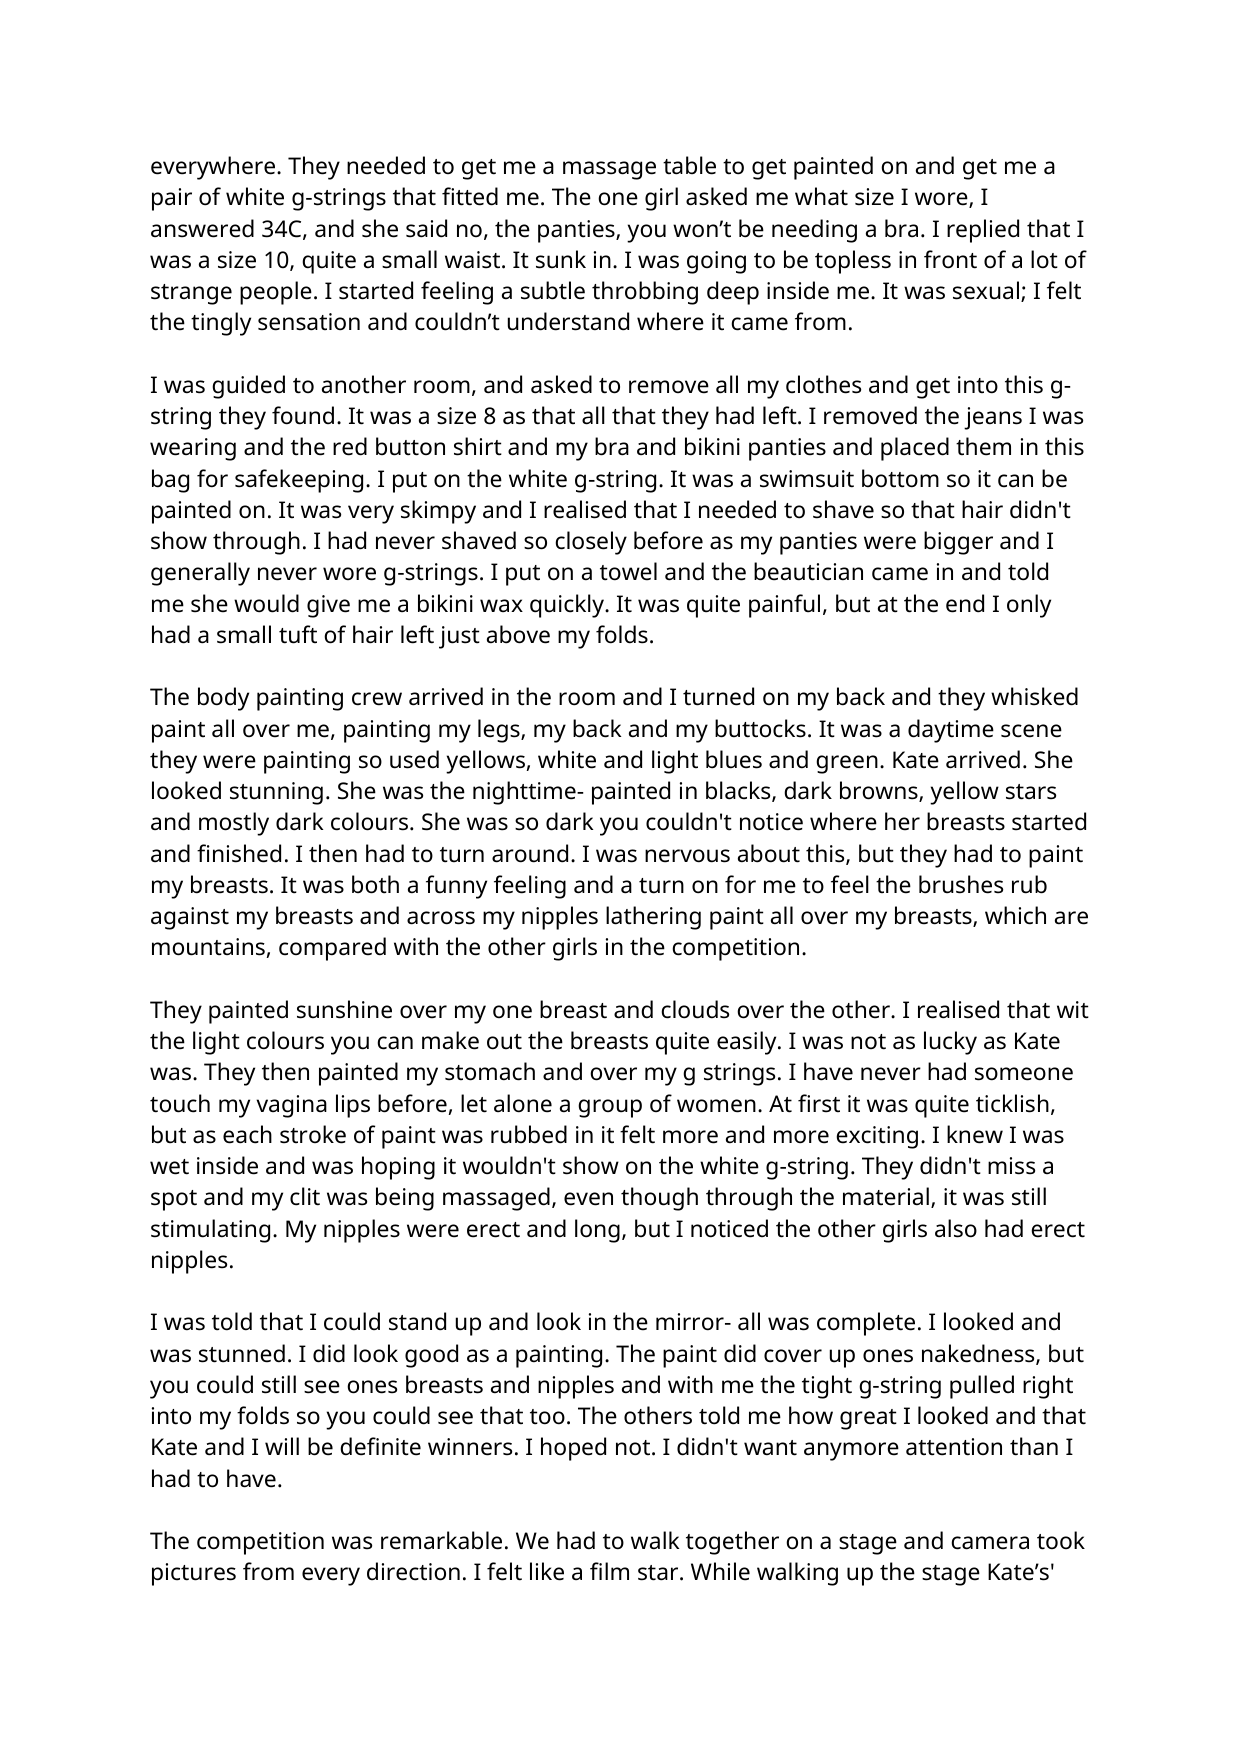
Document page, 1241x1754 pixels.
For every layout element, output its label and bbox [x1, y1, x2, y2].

text [150, 150, 1090, 1587]
